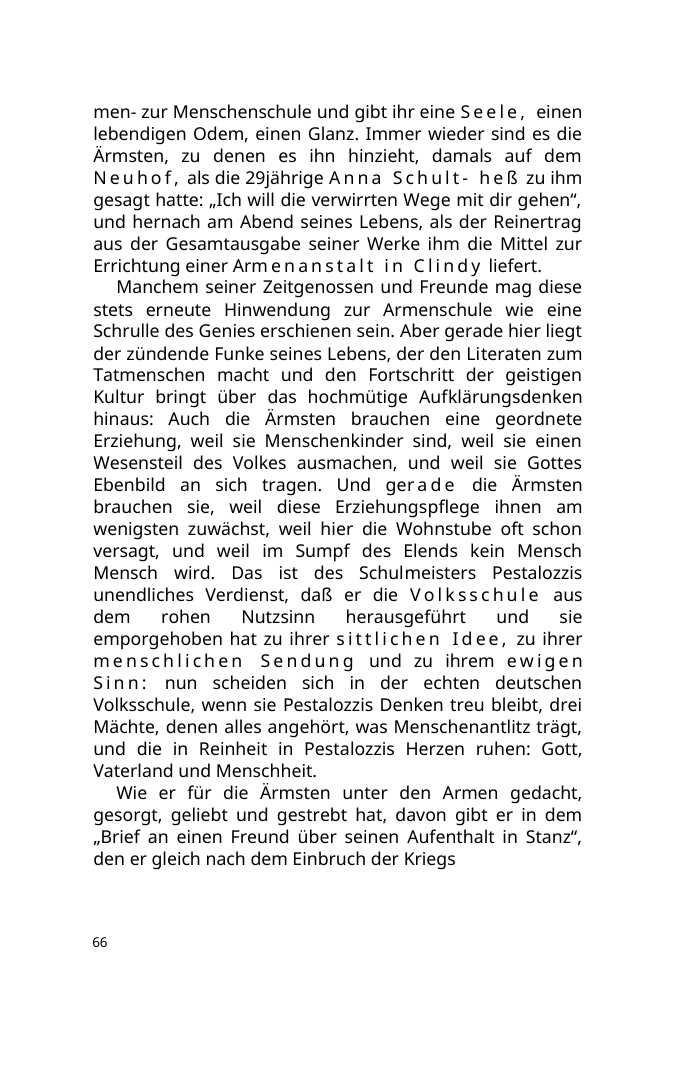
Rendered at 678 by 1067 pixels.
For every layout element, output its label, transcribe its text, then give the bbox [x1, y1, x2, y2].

text men- zur Menschenschule und gibt ihr eine Seele, einen lebendigen Odem, einen Glanz. Immer wieder sind es die Ärmsten, zu denen es ihn hinzieht, damals auf dem Neuhof, als die 29jährige Anna Schult- heß zu ihm gesagt hatte: „Ich will die verwirrten Wege mit dir gehen“, und hernach am Abend seines Lebens, als der Reinertrag aus der Gesamtausgabe seiner Werke ihm die Mittel zur Errichtung einer Armenanstalt in Clindy liefert. [93, 101, 582, 276]
text Manchem seiner Zeitgenossen und Freunde mag diese stets erneute Hinwendung zur Armenschule wie eine Schrulle des Genies erschienen sein. Aber gerade hier liegt der zündende Funke seines Lebens, der den Literaten zum Tatmenschen macht und den Fortschritt der geistigen Kultur bringt über das hochmütige Aufklärungsdenken hinaus: Auch die Ärmsten brauchen eine geordnete Erziehung, weil sie Menschenkinder sind, weil sie einen Wesensteil des Volkes ausmachen, und weil sie Gottes Ebenbild an sich tragen. Und gerade die Ärmsten brauchen sie, weil diese Erziehungspflege ihnen am wenigsten zuwächst, weil hier die Wohnstube oft schon versagt, und weil im Sumpf des Elends kein Mensch Mensch wird. Das ist des Schulmeisters Pestalozzis unendliches Verdienst, daß er die Volksschule aus dem rohen Nutzsinn herausgeführt und sie emporgehoben hat zu ihrer sittlichen Idee, zu ihrer menschlichen Sendung und zu ihrem ewigen Sinn: nun scheiden sich in der echten deutschen Volksschule, wenn sie Pestalozzis Denken treu bleibt, drei Mächte, denen alles angehört, was Menschenantlitz trägt, und die in Reinheit in Pestalozzis Herzen ruhen: Gott, Vaterland und Menschheit. [93, 276, 582, 782]
text 66 [92, 936, 108, 950]
text Wie er für die Ärmsten unter den Armen gedacht, gesorgt, geliebt und gestrebt hat, davon gibt er in dem „Brief an einen Freund über seinen Aufenthalt in Stanz“, den er gleich nach dem Einbruch der Kriegs [93, 782, 582, 870]
